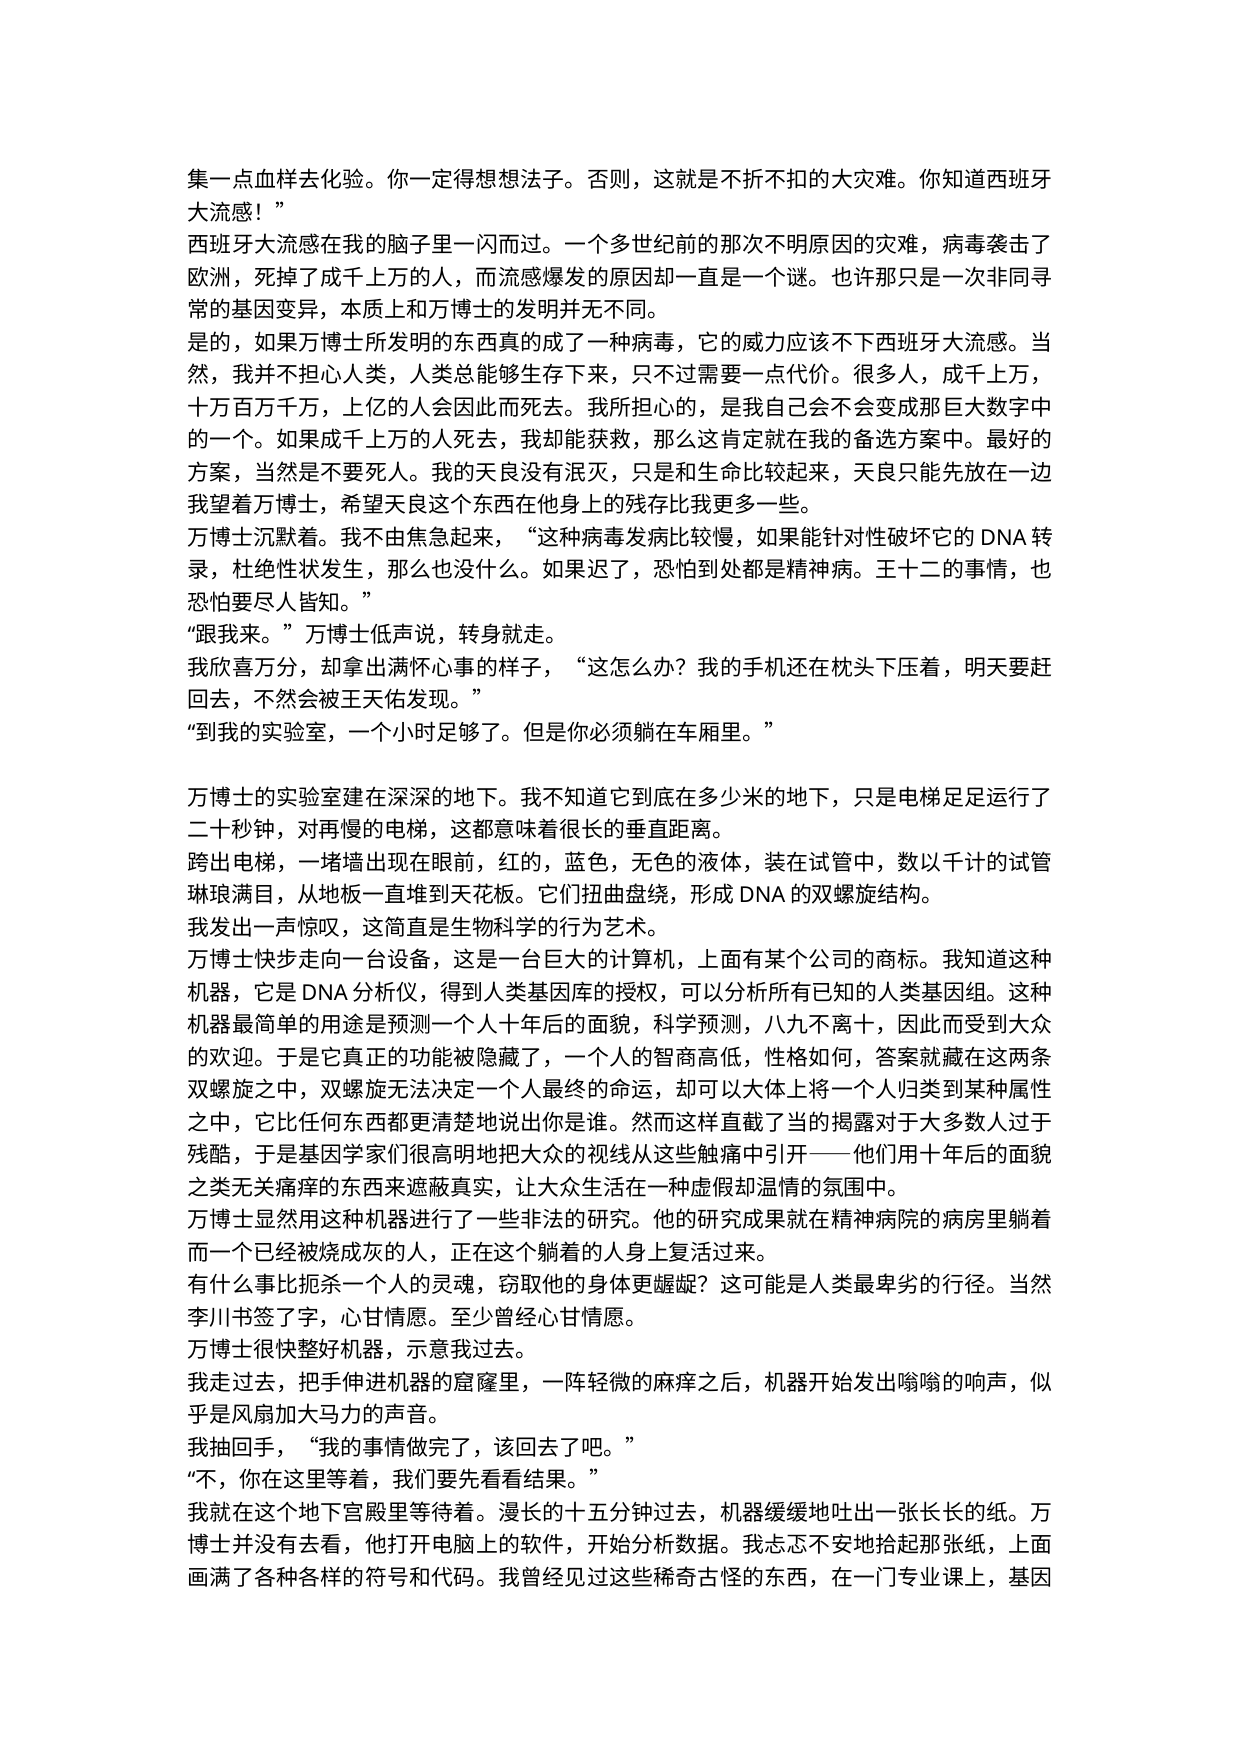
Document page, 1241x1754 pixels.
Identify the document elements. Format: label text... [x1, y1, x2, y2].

text “不，你在这里等着，我们要先看看结果。” [187, 1462, 1053, 1494]
text 跨出电梯，一堵墙出现在眼前，红的，蓝色，无色的液体，装在试管中，数以千计的试管琳琅满目，从地板一直堆到天花板。它们扭曲盘绕，形成DNA的双螺旋结构。 [187, 844, 1053, 909]
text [187, 162, 1053, 227]
text 我发出一声惊叹，这简直是生物科学的行为艺术。 [187, 909, 1053, 942]
text 万博士的实验室建在深深的地下。我不知道它到底在多少米的地下，只是电梯足足运行了二十秒钟，对再慢的电梯，这都意味着很长的垂直距离。 [187, 779, 1053, 844]
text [187, 1494, 1053, 1592]
text 我走过去，把手伸进机器的窟窿里，一阵轻微的麻痒之后，机器开始发出嗡嗡的响声，似乎是风扇加大马力的声音。 [187, 1364, 1053, 1429]
text 我欣喜万分，却拿出满怀心事的样子，“这怎么办？我的手机还在枕头下压着，明天要赶回去，不然会被王天佑发现。” [187, 649, 1053, 714]
text 万博士很快整好机器，示意我过去。 [187, 1332, 1053, 1364]
text 我抽回手，“我的事情做完了，该回去了吧。” [187, 1429, 1053, 1462]
text 是的，如果万博士所发明的东西真的成了一种病毒，它的威力应该不下西班牙大流感。当然，我并不担心人类，人类总能够生存下来，只不过需要一点代价。很多人，成千上万，十万百万千万，上亿的人会因此而死去。我所担心的，是我自己会不会变成那巨大数字中的一个。如果成千上万的人死去，我却能获救，那么这肯定就在我的备选方案中。最好的方案，当然是不要死人。我的天良没有泯灭，只是和生命比较起来，天良只能先放在一边。我望着万博士，希望天良这个东西在他身上的残存比我更多一些。 [187, 324, 1053, 519]
text 万博士快步走向一台设备，这是一台巨大的计算机，上面有某个公司的商标。我知道这种机器，它是DNA分析仪，得到人类基因库的授权，可以分析所有已知的人类基因组。这种机器最简单的用途是预测一个人十年后的面貌，科学预测，八九不离十，因此而受到大众的欢迎。于是它真正的功能被隐藏了，一个人的智商高低，性格如何，答案就藏在这两条双螺旋之中，双螺旋无法决定一个人最终的命运，却可以大体上将一个人归类到某种属性之中，它比任何东西都更清楚地说出你是谁。然而这样直截了当的揭露对于大多数人过于残酷，于是基因学家们很高明地把大众的视线从这些触痛中引开——他们用十年后的面貌之类无关痛痒的东西来遮蔽真实，让大众生活在一种虚假却温情的氛围中。 [187, 942, 1053, 1202]
text 万博士显然用这种机器进行了一些非法的研究。他的研究成果就在精神病院的病房里躺着，而一个已经被烧成灰的人，正在这个躺着的人身上复活过来。 [187, 1202, 1053, 1267]
text 万博士沉默着。我不由焦急起来，“这种病毒发病比较慢，如果能针对性破坏它的DNA转录，杜绝性状发生，那么也没什么。如果迟了，恐怕到处都是精神病。王十二的事情，也恐怕要尽人皆知。” [187, 519, 1053, 617]
text 西班牙大流感在我的脑子里一闪而过。一个多世纪前的那次不明原因的灾难，病毒袭击了欧洲，死掉了成千上万的人，而流感爆发的原因却一直是一个谜。也许那只是一次非同寻常的基因变异，本质上和万博士的发明并无不同。 [187, 227, 1053, 324]
text “到我的实验室，一个小时足够了。但是你必须躺在车厢里。” [187, 714, 1053, 747]
text 有什么事比扼杀一个人的灵魂，窃取他的身体更龌龊？这可能是人类最卑劣的行径。当然，李川书签了字，心甘情愿。至少曾经心甘情愿。 [187, 1267, 1053, 1332]
text “跟我来。”万博士低声说，转身就走。 [187, 617, 1053, 649]
